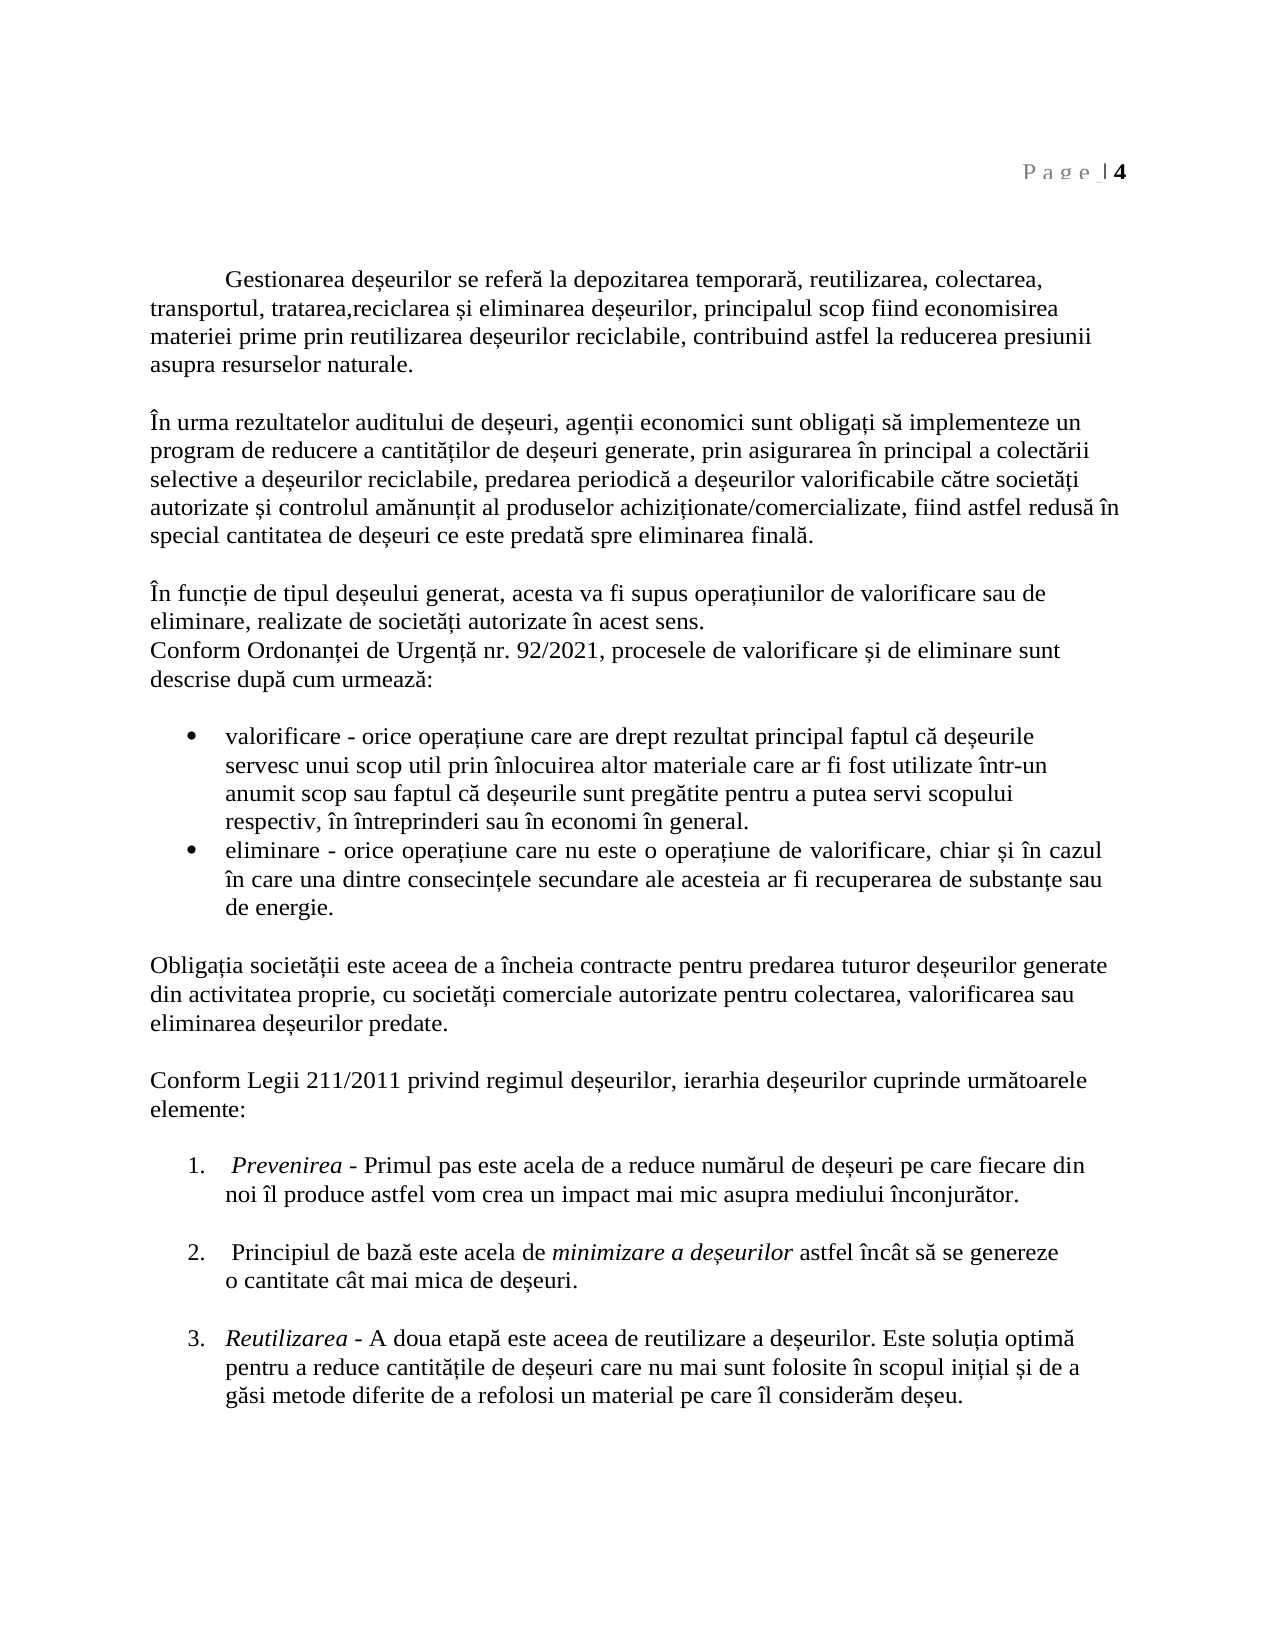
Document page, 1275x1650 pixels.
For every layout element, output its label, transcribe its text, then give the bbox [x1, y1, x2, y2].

list Principiul de bază este acela de minimizare a deșeurilor astfel încât să se genereze o cantitate cât mai mica de deșeuri. [187, 1237, 1074, 1293]
list Reutilizarea - A doua etapă este aceea de reutilizare a deșeurilor. Este soluția optimă pentru a reduce cantitățile de deșeuri care nu mai sunt folosite în scopul inițial și de a găsi metode diferite de a refolosi un material pe care îl considerăm deșeu. [187, 1324, 1123, 1409]
text Gestionarea deșeurilor se referă la depozitarea temporară, reutilizarea, colectarea, transportul, tratarea,reciclarea și eliminarea deșeurilor, principalul scop fiind economisirea materiei prime prin reutilizarea deșeurilor reciclabile, contribuind astfel la reducerea presiunii asupra resurselor naturale. [150, 265, 1099, 378]
text În funcție de tipul deșeului generat, acesta va fi supus operațiunilor de valorificare sau de eliminare, realizate de societăți autorizate în acest sens. [150, 579, 1116, 635]
list eliminare - orice operațiune care nu este o operațiune de valorificare, chiar și în cazul în care una dintre consecințele secundare ale acesteia ar fi recuperarea de substanțe sau de energie. [187, 836, 1102, 921]
text Conform Ordonanței de Urgență nr. 92/2021, procesele de valorificare și de eliminare sunt descrise după cum urmează: [150, 636, 1116, 692]
text Obligația societății este aceea de a încheia contracte pentru predarea tuturor deșeurilor generate din activitatea proprie, cu societăți comerciale autorizate pentru colectarea, valorificarea sau eliminarea deșeurilor predate. [150, 951, 1116, 1036]
list Prevenirea - Primul pas este acela de a reduce numărul de deșeuri pe care fiecare din noi îl produce astfel vom crea un impact mai mic asupra mediului înconjurător. [187, 1152, 1120, 1208]
text În urma rezultatelor auditului de deșeuri, agenții economici sunt obligați să implementeze un program de reducere a cantităților de deșeuri generate, prin asigurarea în principal a colectării selective a deșeurilor reciclabile, predarea periodică a deșeurilor valorificabile către societăți autorizate și controlul amănunțit al produselor achiziționate/comercializate, fiind astfel redusă în special cantitatea de deșeuri ce este predată spre eliminarea finală. [150, 408, 1139, 549]
list valorificare - orice operațiune care are drept rezultat principal faptul că deșeurile servesc unui scop util prin înlocuirea altor materiale care ar fi fost utilizate într-un anumit scop sau faptul că deșeurile sunt pregătite pentru a putea servi scopului respectiv, în întreprinderi sau în economi în general. [187, 722, 1110, 835]
text Conform Legii 211/2011 privind regimul deșeurilor, ierarhia deșeurilor cuprinde următoarele elemente: [150, 1066, 1139, 1122]
